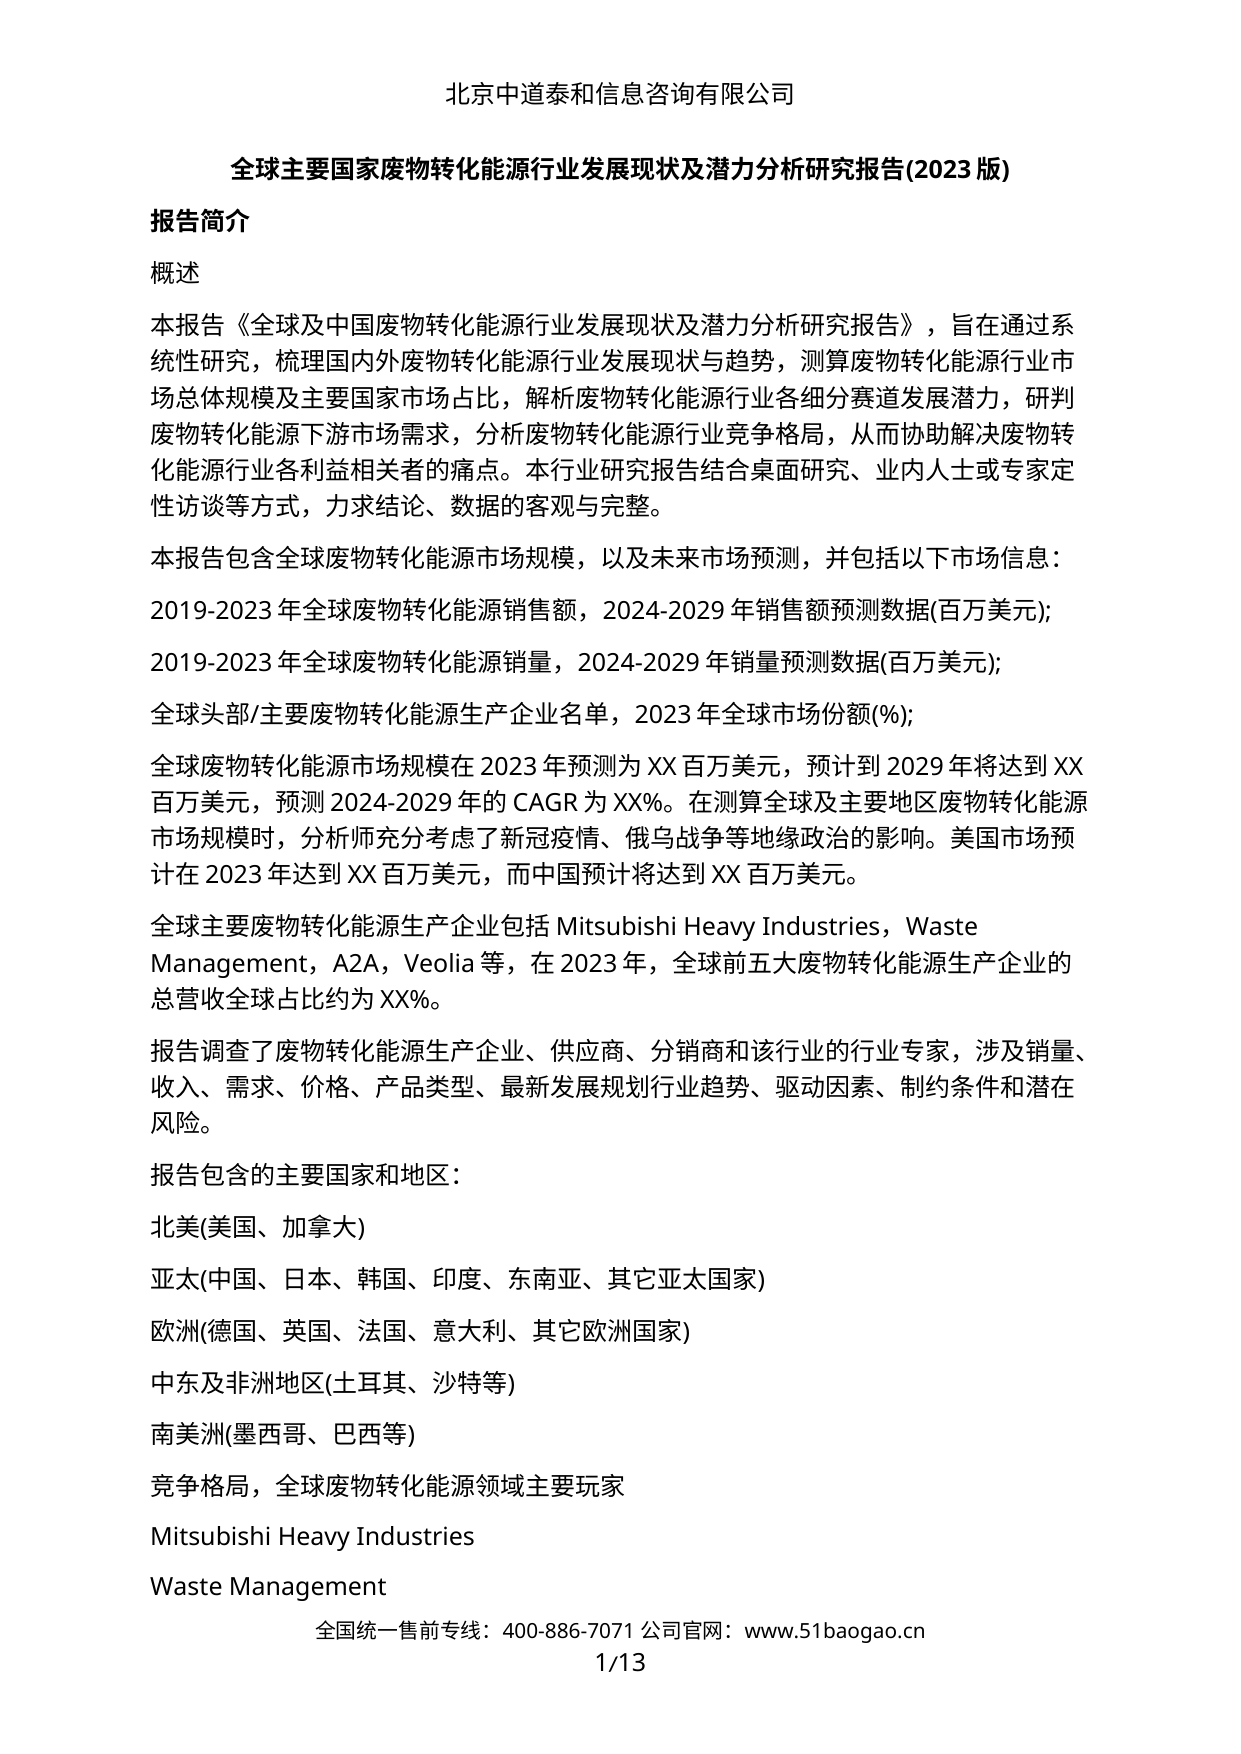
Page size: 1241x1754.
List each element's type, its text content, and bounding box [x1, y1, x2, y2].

text 中东及非洲地区(土耳其、沙特等) [150, 1363, 1090, 1399]
text 报告调查了废物转化能源生产企业、供应商、分销商和该行业的行业专家，涉及销量、收入、需求、价格、产品类型、最新发展规划行业趋势、驱动因素、制约条件和潜在风险。 [150, 1031, 1090, 1140]
text 北美(美国、加拿大) [150, 1207, 1090, 1244]
text Mitsubishi Heavy Industries [150, 1519, 1090, 1553]
text 欧洲(德国、英国、法国、意大利、其它欧洲国家) [150, 1311, 1090, 1347]
text 2019-2023年全球废物转化能源销售额，2024-2029年销售额预测数据(百万美元); [150, 591, 1090, 627]
text 全球主要废物转化能源生产企业包括 Mitsubishi Heavy Industries，Waste Management，A2A，Veolia等，在2023年，全球前五大废物转化能源生产企业的总营收全球占比约为XX%。 [150, 907, 1090, 1016]
text 概述 [150, 254, 1090, 290]
text 全球主要国家废物转化能源行业发展现状及潜力分析研究报告(2023版) [150, 150, 1090, 186]
text 报告包含的主要国家和地区： [150, 1156, 1090, 1192]
text 全球头部/主要废物转化能源生产企业名单，2023年全球市场份额(%); [150, 694, 1090, 731]
text 本报告《全球及中国废物转化能源行业发展现状及潜力分析研究报告》，旨在通过系统性研究，梳理国内外废物转化能源行业发展现状与趋势，测算废物转化能源行业市场总体规模及主要国家市场占比，解析废物转化能源行业各细分赛道发展潜力，研判废物转化能源下游市场需求，分析废物转化能源行业竞争格局，从而协助解决废物转化能源行业各利益相关者的痛点。本行业研究报告结合桌面研究、业内人士或专家定性访谈等方式，力求结论、数据的客观与完整。 [150, 306, 1090, 523]
text 竞争格局，全球废物转化能源领域主要玩家 [150, 1467, 1090, 1503]
text 亚太(中国、日本、韩国、印度、东南亚、其它亚太国家) [150, 1259, 1090, 1296]
text 报告简介 [150, 202, 1090, 238]
text 全球废物转化能源市场规模在2023年预测为XX百万美元，预计到2029年将达到XX百万美元，预测2024-2029年的CAGR为XX%。在测算全球及主要地区废物转化能源市场规模时，分析师充分考虑了新冠疫情、俄乌战争等地缘政治的影响。美国市场预计在2023年达到XX百万美元，而中国预计将达到XX百万美元。 [150, 746, 1090, 891]
text 本报告包含全球废物转化能源市场规模，以及未来市场预测，并包括以下市场信息： [150, 539, 1090, 575]
text 2019-2023年全球废物转化能源销量，2024-2029年销量预测数据(百万美元); [150, 642, 1090, 679]
text 南美洲(墨西哥、巴西等) [150, 1415, 1090, 1451]
text Waste Management [150, 1568, 1090, 1602]
